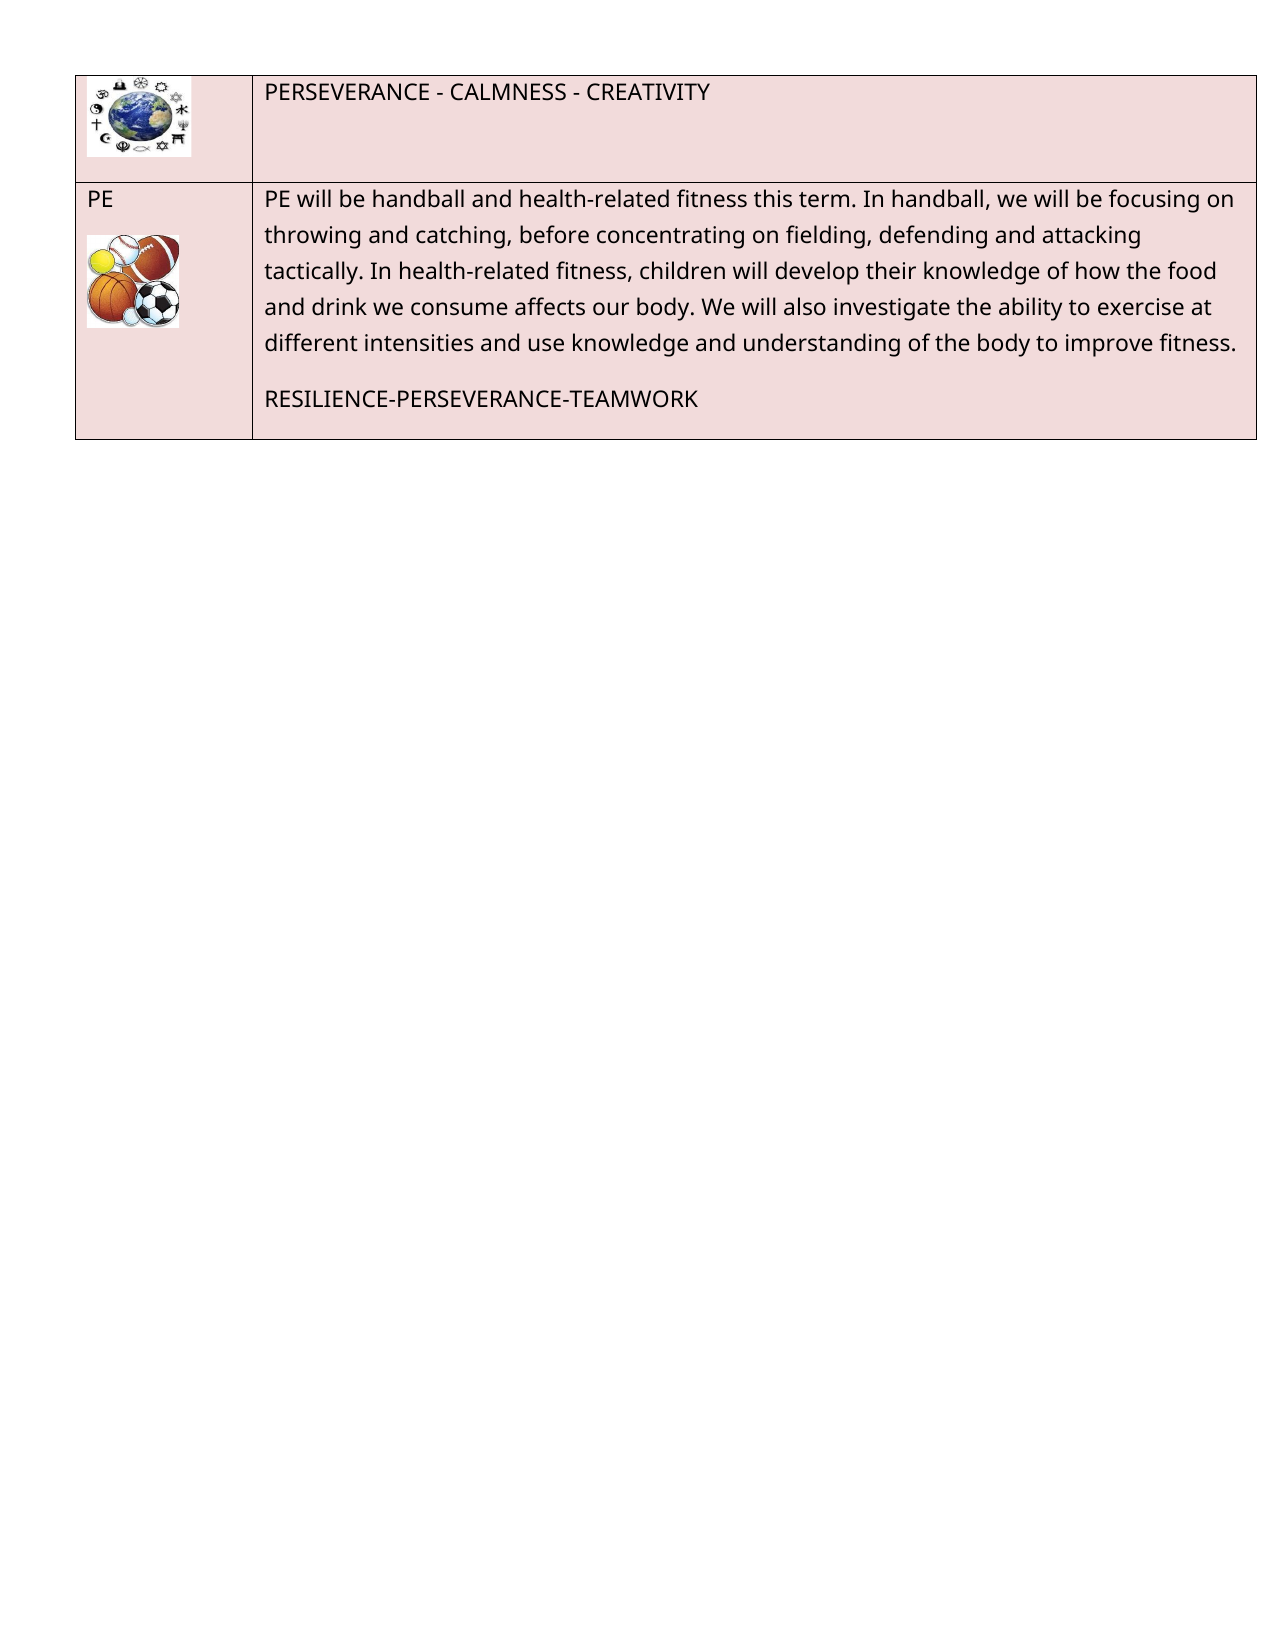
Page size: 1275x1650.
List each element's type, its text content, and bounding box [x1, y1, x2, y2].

table_cell PE [76, 183, 252, 439]
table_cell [253, 76, 1256, 182]
table_cell Religious Education [76, 76, 252, 182]
table_cell PE will be handball and health-related fitness this term. In handball, we will be focusing on throwing and catching, before concentrating on fielding, defending and attacking tactically. In health-related fitness, children will develop their knowledge of how the food and drink we consume affects our body. We will also investigate the ability to exercise at different intensities and use knowledge and understanding of the body to improve fitness. RESILIENCE-PERSEVERANCE-TEAMWORK [253, 183, 1256, 439]
picture [86, 235, 180, 328]
picture [86, 76, 192, 157]
